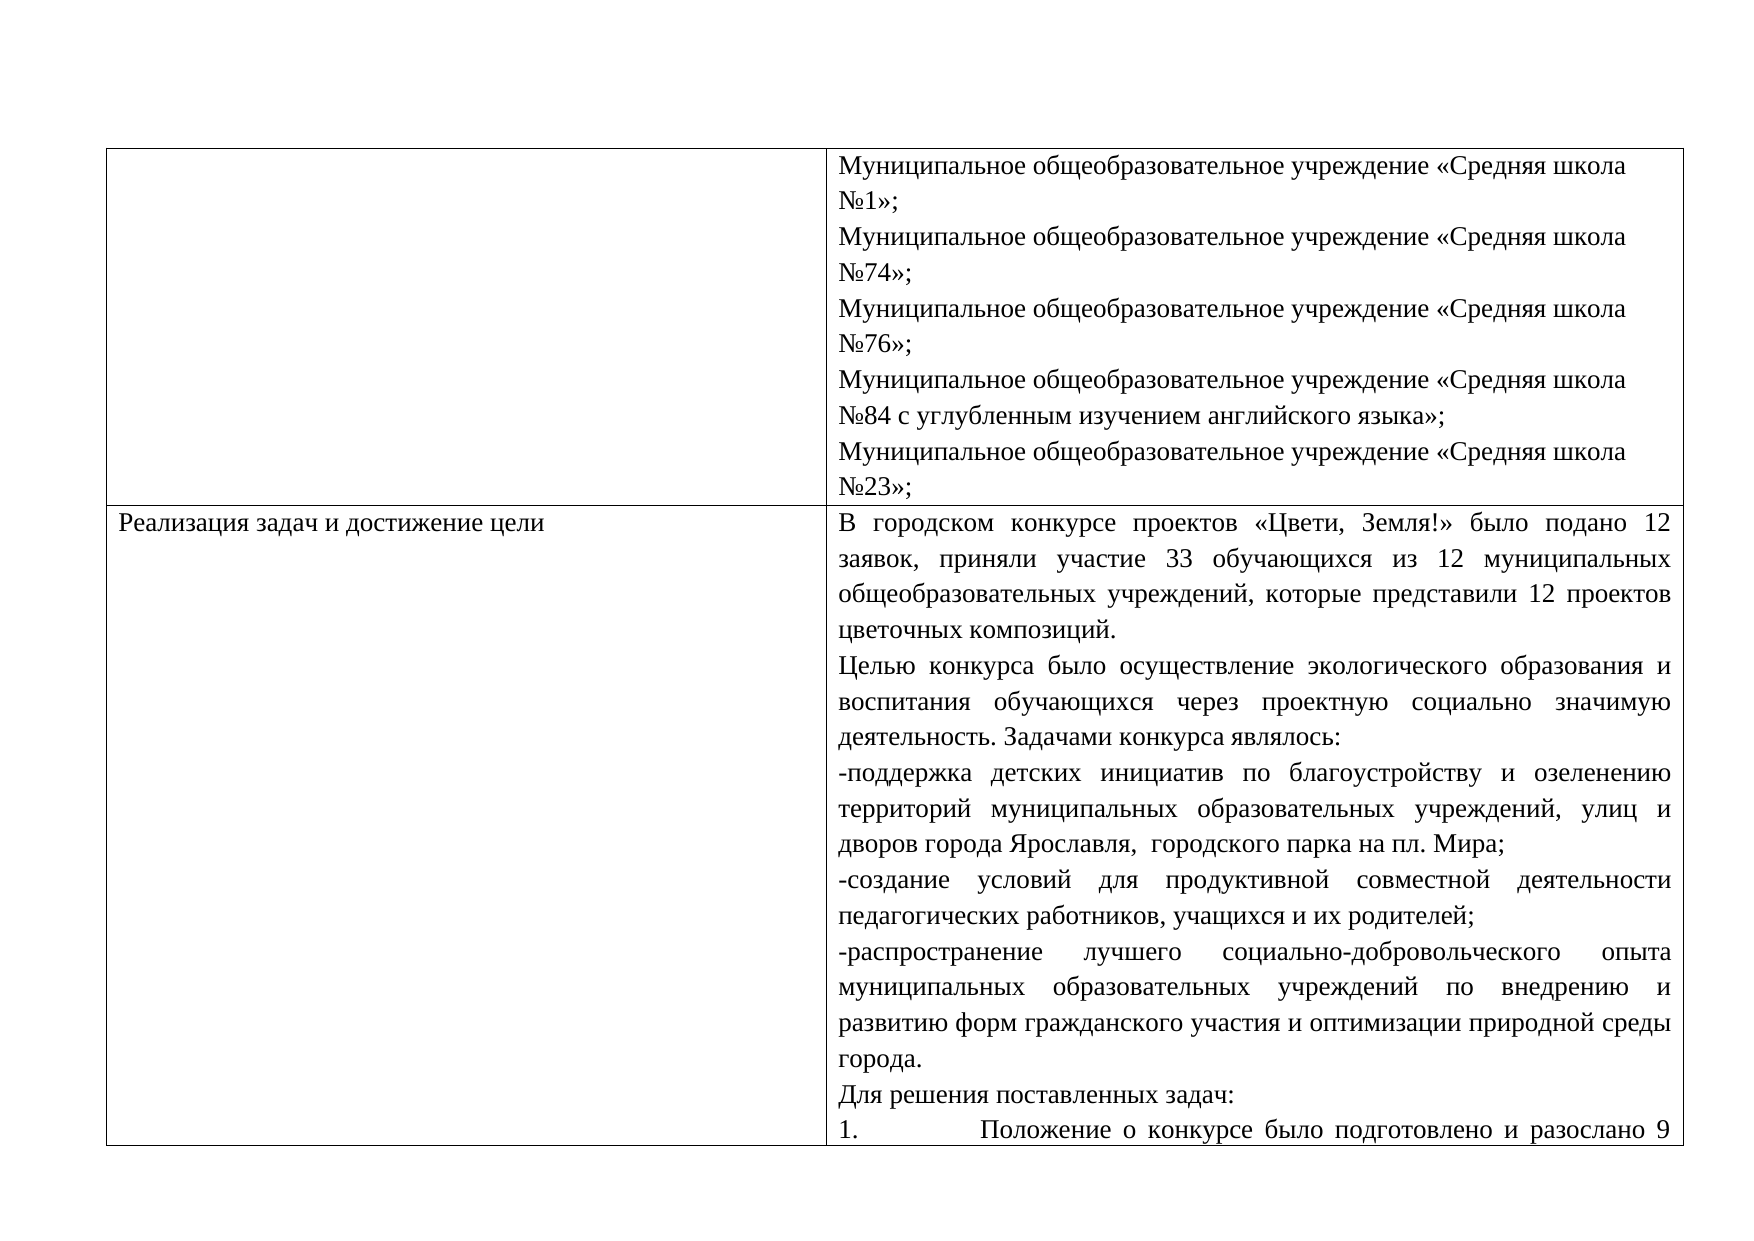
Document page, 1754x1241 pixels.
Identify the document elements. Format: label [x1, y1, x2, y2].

table_cell [827, 149, 1683, 505]
table_cell [107, 506, 826, 1144]
table_cell [107, 149, 826, 505]
table_cell [827, 506, 1683, 1144]
